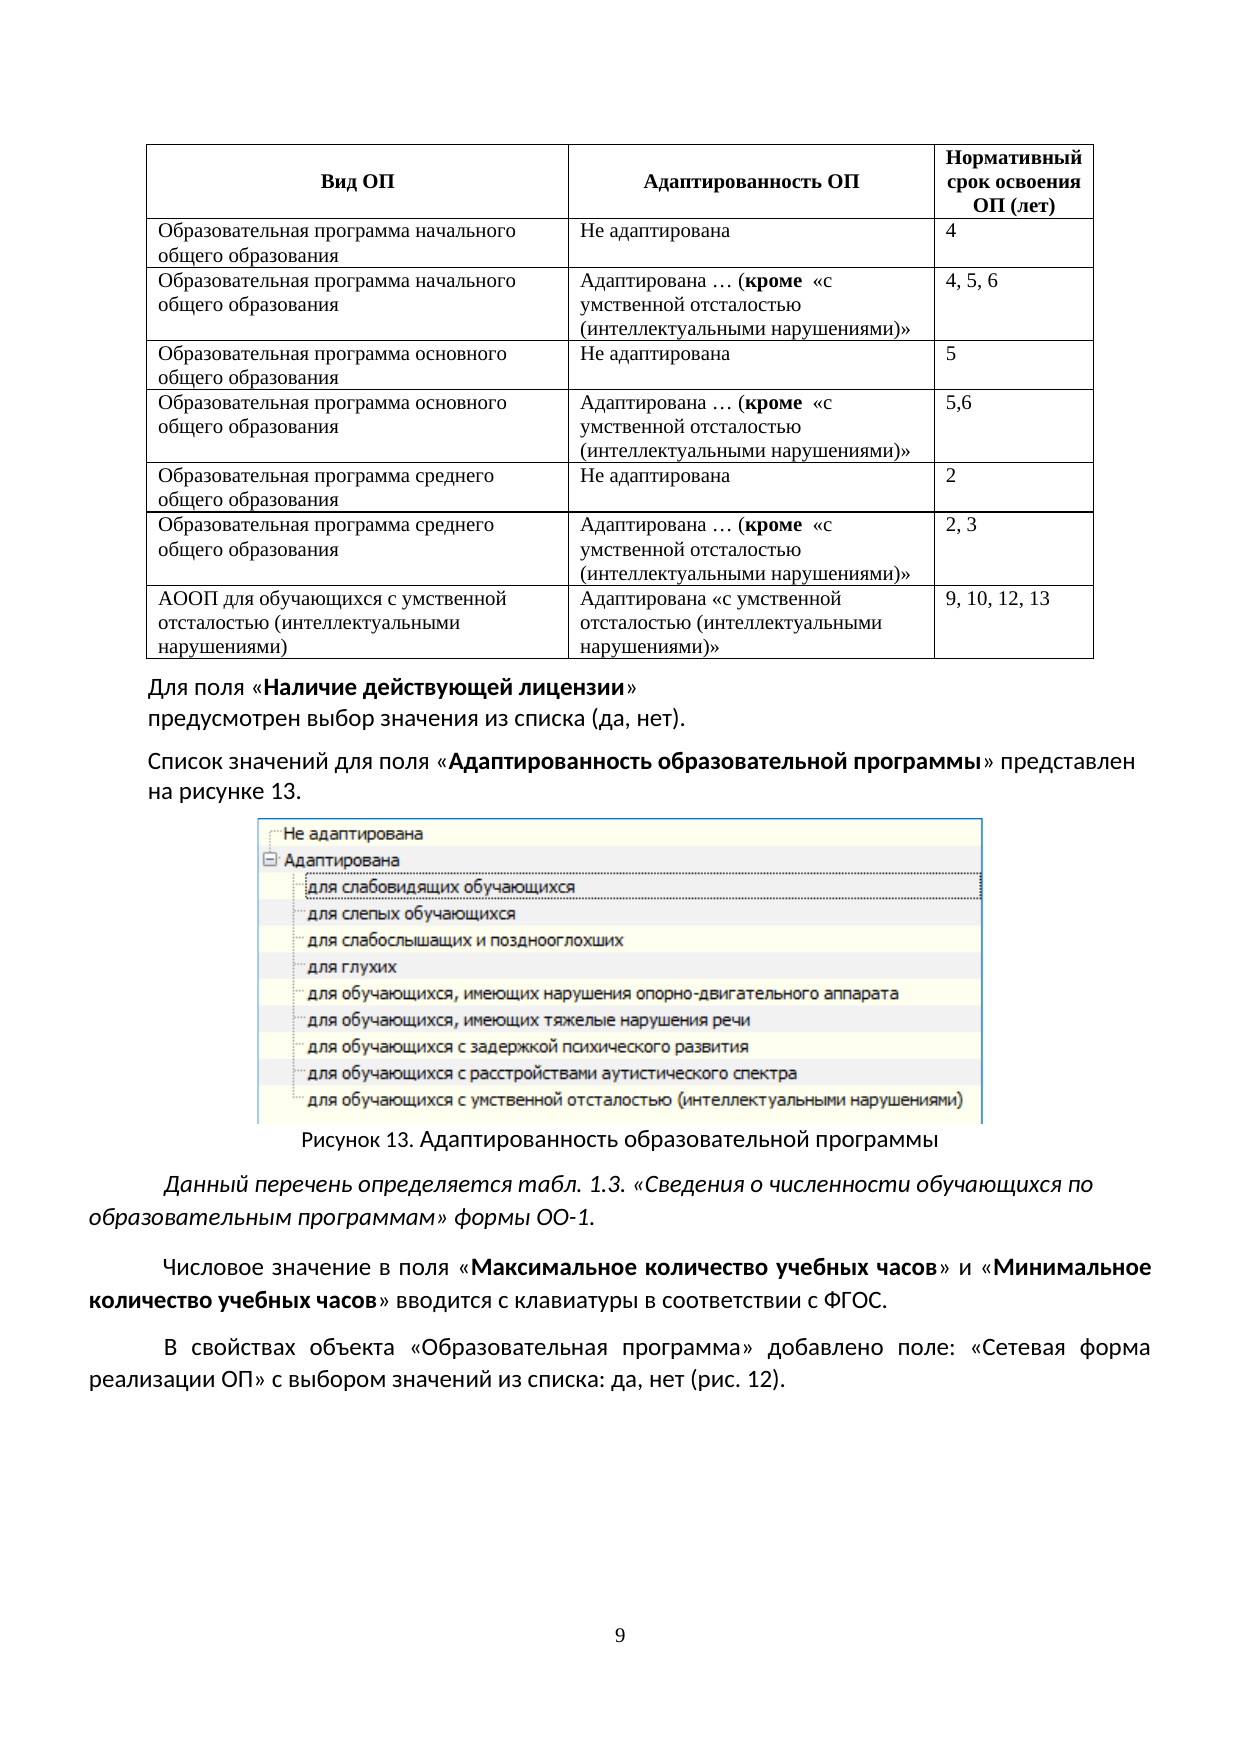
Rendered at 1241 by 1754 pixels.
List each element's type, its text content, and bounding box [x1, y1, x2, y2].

table_cell Образовательная программа начального общего образования [147, 268, 568, 340]
table_cell Образовательная программа основного общего образования [147, 390, 568, 462]
table_cell Образовательная программа среднего общего образования [147, 513, 568, 584]
table_cell 9, 10, 12, 13 [935, 586, 1093, 658]
table_cell 2 [935, 463, 1093, 511]
text Для поля «Наличие действующей лицензии» предусмотрен выбор значения из списка (да, нет). [148, 671, 1152, 732]
text Рисунок 13. Адаптированность образовательной программы [89, 1123, 1152, 1154]
table_cell Образовательная программа среднего общего образования [147, 463, 568, 511]
table_cell Образовательная программа основного общего образования [147, 341, 568, 389]
table_header Адаптированность ОП [569, 145, 934, 217]
table_cell 4 [935, 219, 1093, 267]
table_cell Адаптирована … (кроме «с умственной отсталостью (интеллектуальными нарушениями)» [569, 268, 934, 340]
table_cell 4, 5, 6 [935, 268, 1093, 340]
table_cell Адаптирована «с умственной отсталостью (интеллектуальными нарушениями)» [569, 586, 934, 658]
table_cell 5 [935, 341, 1093, 389]
table_cell Не адаптирована [569, 341, 934, 389]
table_cell АООП для обучающихся с умственной отсталостью (интеллектуальными нарушениями) [147, 586, 568, 658]
picture [257, 818, 983, 1124]
text Числовое значение в поля «Максимальное количество учебных часов» и «Минимальное количество учебных часов» вводится с клавиатуры в соответствии с ФГОС. [89, 1251, 1152, 1315]
table_cell Не адаптирована [569, 463, 934, 511]
text Список значений для поля «Адаптированность образовательной программы» представлен на рисунке 13. [148, 745, 1152, 806]
table_cell 5,6 [935, 390, 1093, 462]
table_cell Адаптирована … (кроме «с умственной отсталостью (интеллектуальными нарушениями)» [569, 390, 934, 462]
table_header Вид ОП [147, 145, 568, 217]
table_cell Адаптирована … (кроме «с умственной отсталостью (интеллектуальными нарушениями)» [569, 513, 934, 584]
table_cell 2, 3 [935, 513, 1093, 584]
table_cell Не адаптирована [569, 219, 934, 267]
text Данный перечень определяется табл. 1.3. «Сведения о численности обучающихся по образовательным программам» формы ОО-1. [89, 1169, 1152, 1232]
text В свойствах объекта «Образовательная программа» добавлено поле: «Сетевая форма реализации ОП» с выбором значений из списка: да, нет (рис. 12). [89, 1331, 1152, 1394]
table_header Нормативный срок освоения ОП (лет) [935, 145, 1093, 217]
table_cell Образовательная программа начального общего образования [147, 219, 568, 267]
